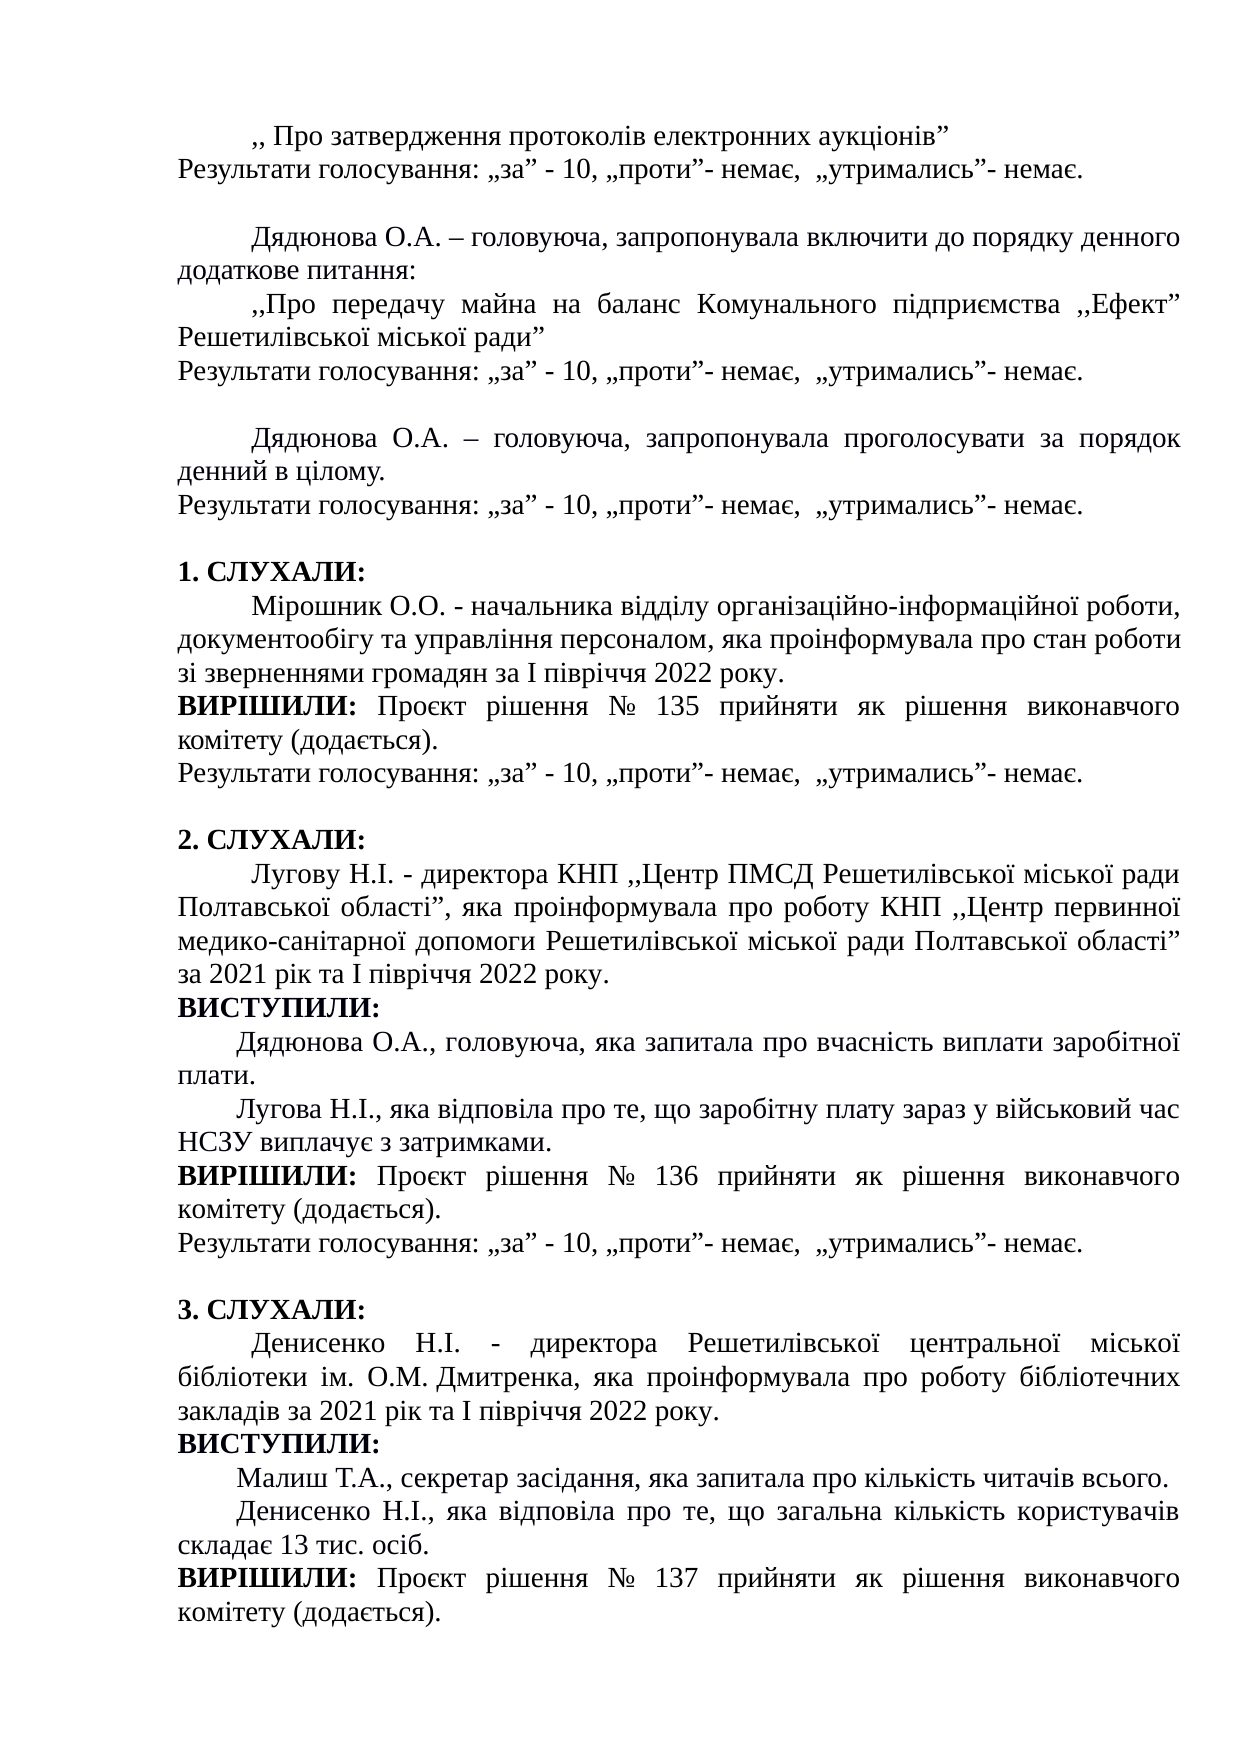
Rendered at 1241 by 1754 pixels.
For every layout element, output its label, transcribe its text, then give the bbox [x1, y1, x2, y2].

text 1. СЛУХАЛИ: [177, 554, 1181, 588]
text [177, 219, 1181, 286]
text Результати голосування: „за” - 10, „проти”- немає, „утримались”- немає. [177, 353, 1181, 386]
text 2. СЛУХАЛИ: [177, 822, 1181, 856]
text Результати голосування: „за” - 10, „проти”- немає, „утримались”- немає. [177, 487, 1181, 521]
text Результати голосування: „за” - 10, „проти”- немає, „утримались”- немає. [177, 755, 1181, 789]
text ,, Про затвердження протоколів електронних аукціонів” [177, 118, 1181, 152]
text ВИРІШИЛИ: Проєкт рішення № 136 прийняти як рішення виконавчого комітету (додається). [177, 1158, 1181, 1225]
text Лугову Н.І. - директора КНП ,,Центр ПМСД Решетилівської міської ради Полтавської області”, яка проінформувала про роботу КНП ,,Центр первинної медико-санітарної допомоги Решетилівської міської ради Полтавської області” за 2021 рік та І півріччя 2022 року. [177, 856, 1181, 990]
text Мірошник О.О. - начальника відділу організаційно-інформаційної роботи, документообігу та управління персоналом, яка проінформувала про стан роботи зі зверненнями громадян за І півріччя 2022 року. [177, 588, 1181, 688]
text Лугова Н.І., яка відповіла про те, що заробітну плату зараз у військовий час НСЗУ виплачує з затримками. [177, 1091, 1181, 1158]
text Дядюнова О.А. – головуюча, запропонувала проголосувати за порядок денний в цілому. [177, 420, 1181, 487]
text Дядюнова О.А., головуюча, яка запитала про вчасність виплати заробітної плати. [177, 1024, 1181, 1091]
text ,,Про передачу майна на баланс Комунального підприємства ,,Ефект” Решетилівської міської ради” [177, 286, 1181, 353]
list Малиш Т.А., секретар засідання, яка запитала про кількість читачів всього. [177, 1460, 1181, 1493]
text ВИРІШИЛИ: Проєкт рішення № 135 прийняти як рішення виконавчого комітету (додається). [177, 688, 1181, 755]
text ВИРІШИЛИ: Проєкт рішення № 137 прийняти як рішення виконавчого комітету (додається). [177, 1560, 1181, 1627]
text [177, 152, 1181, 185]
text Результати голосування: „за” - 10, „проти”- немає, „утримались”- немає. [177, 1225, 1181, 1258]
list ВИСТУПИЛИ: [177, 990, 1181, 1024]
list ВИСТУПИЛИ: [177, 1426, 1181, 1460]
text Денисенко Н.І., яка відповіла про те, що загальна кількість користувачів складає 13 тис. осіб. [177, 1493, 1181, 1560]
text Денисенко Н.І. - директора Решетилівської центральної міської бібліотеки ім. О.М. Дмитренка, яка проінформувала про роботу бібліотечних закладів за 2021 рік та І півріччя 2022 року. [177, 1326, 1181, 1426]
text 3. СЛУХАЛИ: [177, 1292, 1181, 1326]
